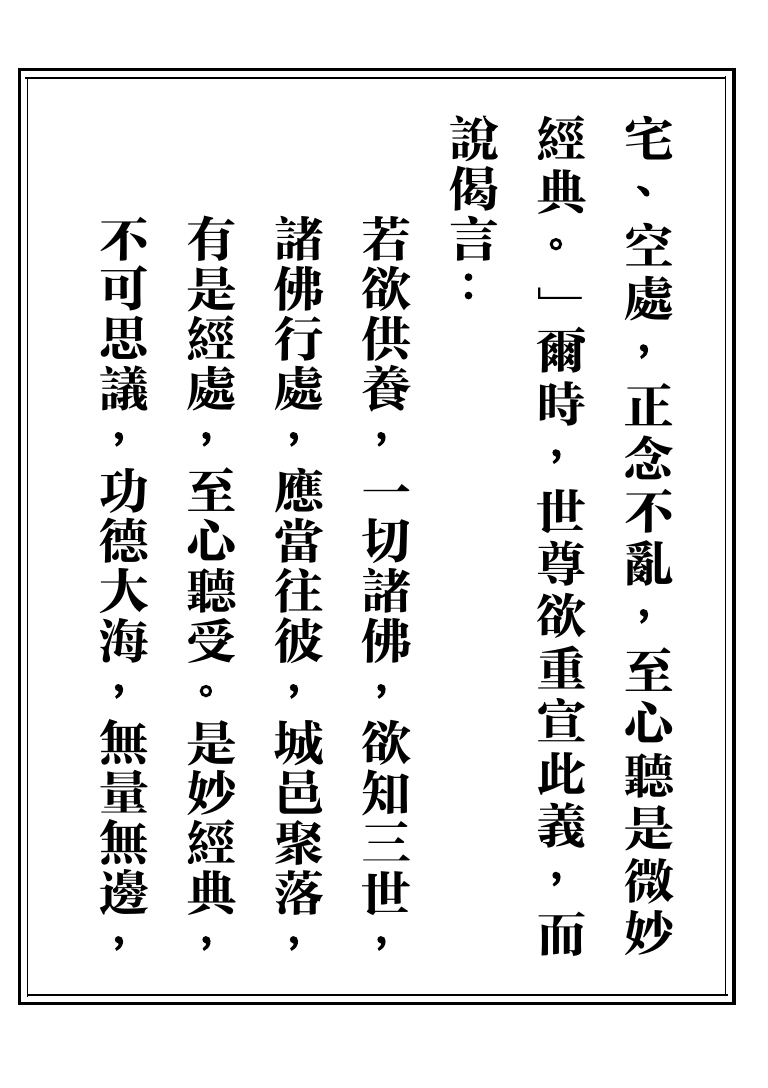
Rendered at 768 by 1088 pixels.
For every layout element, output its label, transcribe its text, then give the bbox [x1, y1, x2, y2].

text 若欲供養，一切諸佛，欲知三世， [343, 114, 430, 959]
text 有是經處，至心聽受。是妙經典， [168, 114, 255, 959]
text 不可思議，功德大海，無量無邊， [80, 114, 168, 959]
text 佛告功德天：「若有善男子、善女人欲以不可思議妙供養具供養過去、未來、現在諸佛世尊，及欲得知三世諸佛甚深行處，是人應當必定至心隨有是經流布之處，若城邑、村落、舍宅、空處，正念不亂，至心聽是微妙經典。」爾時，世尊欲重宣此義，而說偈言： [430, 114, 693, 959]
text 諸佛行處，應當往彼，城邑聚落， [255, 114, 343, 959]
